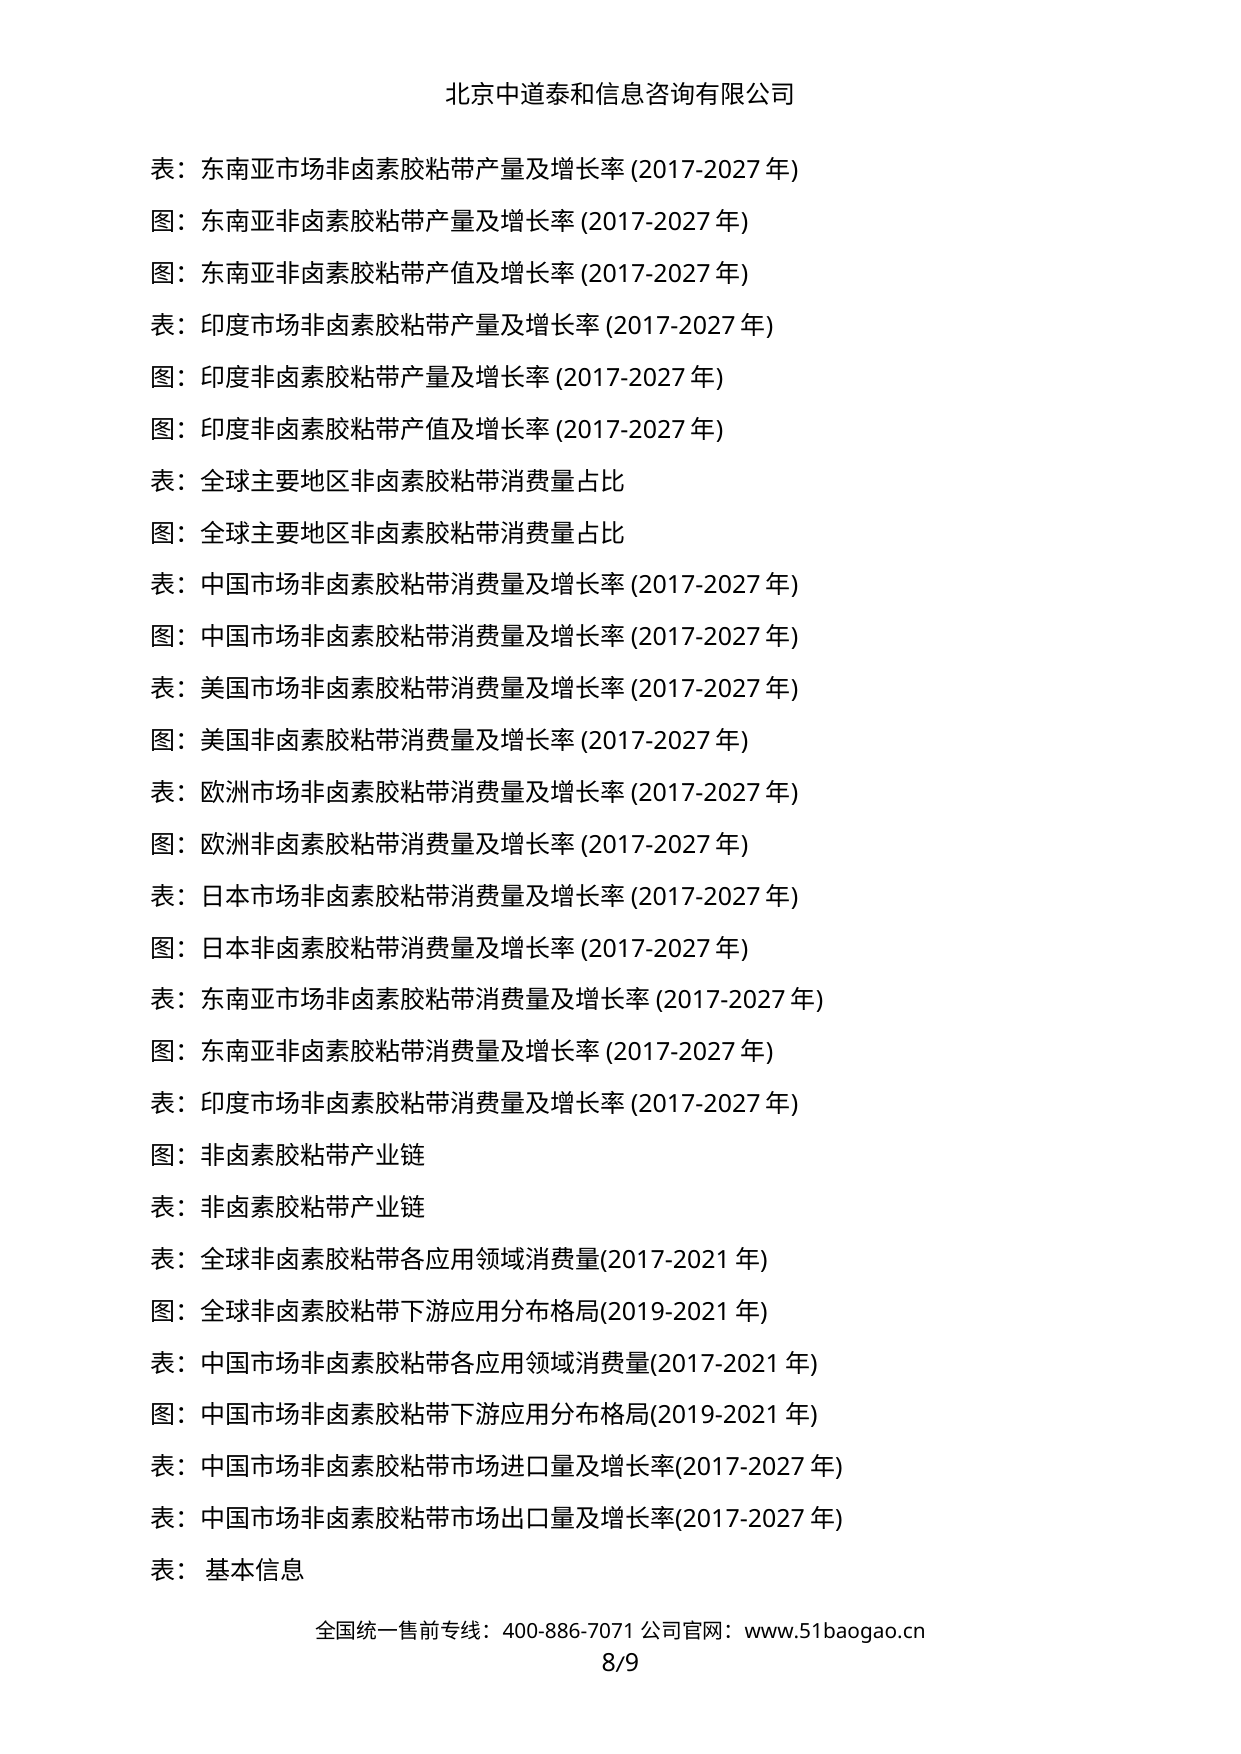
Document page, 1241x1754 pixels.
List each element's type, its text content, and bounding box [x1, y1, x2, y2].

text 表：东南亚市场非卤素胶粘带消费量及增长率 (2017-2027年) [150, 980, 1090, 1016]
text 表：日本市场非卤素胶粘带消费量及增长率 (2017-2027年) [150, 876, 1090, 912]
text 表：全球主要地区非卤素胶粘带消费量占比 [150, 461, 1090, 497]
text 图：美国非卤素胶粘带消费量及增长率 (2017-2027年) [150, 721, 1090, 757]
text 图：印度非卤素胶粘带产量及增长率 (2017-2027年) [150, 357, 1090, 394]
text 表：中国市场非卤素胶粘带市场出口量及增长率(2017-2027年) [150, 1499, 1090, 1535]
text 图：欧洲非卤素胶粘带消费量及增长率 (2017-2027年) [150, 824, 1090, 861]
text 表：印度市场非卤素胶粘带产量及增长率 (2017-2027年) [150, 306, 1090, 342]
text 表：印度市场非卤素胶粘带消费量及增长率 (2017-2027年) [150, 1084, 1090, 1120]
text 图：印度非卤素胶粘带产值及增长率 (2017-2027年) [150, 409, 1090, 446]
text 图：日本非卤素胶粘带消费量及增长率 (2017-2027年) [150, 928, 1090, 964]
text 图：中国市场非卤素胶粘带消费量及增长率 (2017-2027年) [150, 617, 1090, 653]
text 表：中国市场非卤素胶粘带市场进口量及增长率(2017-2027年) [150, 1447, 1090, 1483]
text 表：非卤素胶粘带产业链 [150, 1187, 1090, 1224]
text 表：东南亚市场非卤素胶粘带产量及增长率 (2017-2027年) [150, 150, 1090, 186]
text 图：东南亚非卤素胶粘带消费量及增长率 (2017-2027年) [150, 1032, 1090, 1068]
text 图：中国市场非卤素胶粘带下游应用分布格局(2019-2021年) [150, 1395, 1090, 1431]
text 表：美国市场非卤素胶粘带消费量及增长率 (2017-2027年) [150, 669, 1090, 705]
text 图：非卤素胶粘带产业链 [150, 1136, 1090, 1172]
text 图：东南亚非卤素胶粘带产值及增长率 (2017-2027年) [150, 254, 1090, 290]
text 图：全球主要地区非卤素胶粘带消费量占比 [150, 513, 1090, 549]
text 表： 基本信息 [150, 1551, 1090, 1587]
text 表：中国市场非卤素胶粘带消费量及增长率 (2017-2027年) [150, 565, 1090, 601]
text 表：全球非卤素胶粘带各应用领域消费量(2017-2021年) [150, 1239, 1090, 1276]
text 表：中国市场非卤素胶粘带各应用领域消费量(2017-2021年) [150, 1343, 1090, 1379]
text 图：东南亚非卤素胶粘带产量及增长率 (2017-2027年) [150, 202, 1090, 238]
text 图：全球非卤素胶粘带下游应用分布格局(2019-2021年) [150, 1291, 1090, 1327]
text 表：欧洲市场非卤素胶粘带消费量及增长率 (2017-2027年) [150, 772, 1090, 809]
